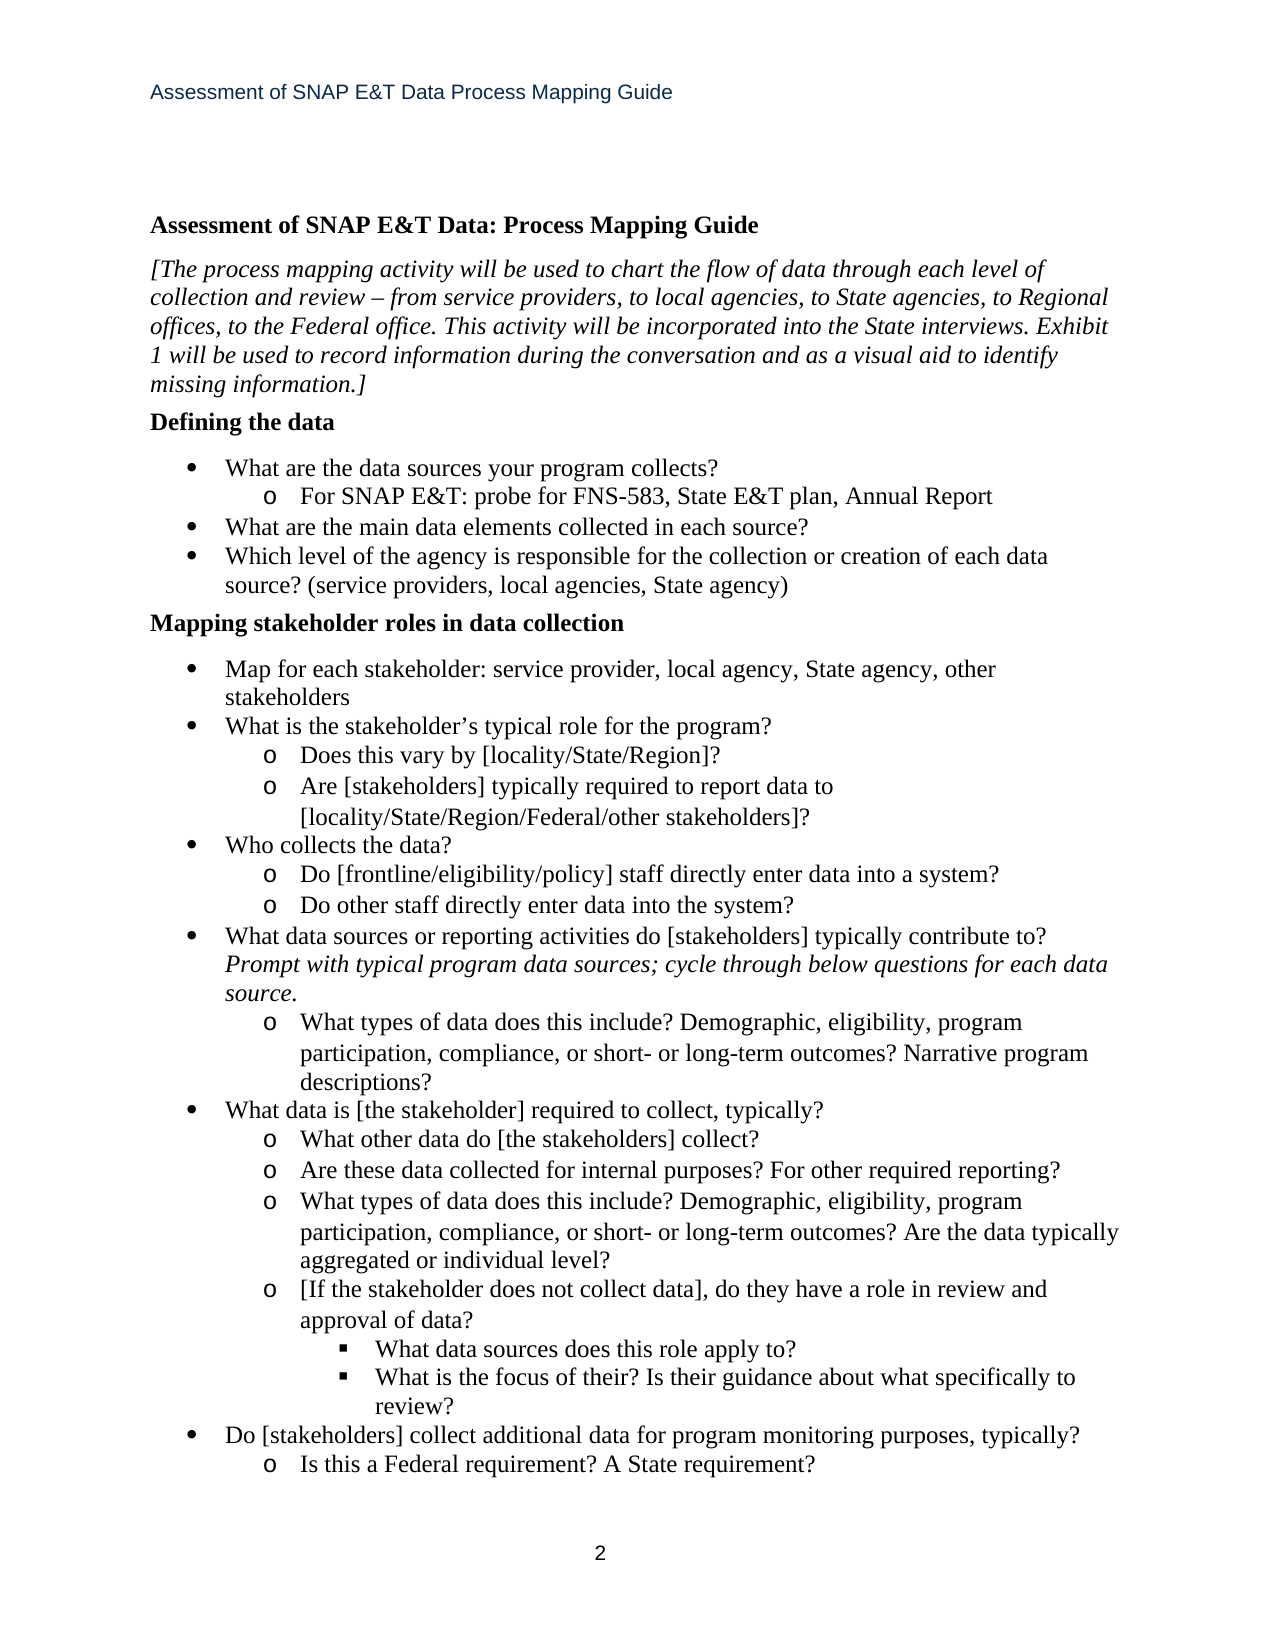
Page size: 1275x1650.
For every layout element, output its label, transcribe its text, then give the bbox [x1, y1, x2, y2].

list What types of data does this include? Demographic, eligibility, program participation, compliance, or short- or long-term outcomes? Are the data typically aggregated or individual level? [262, 1186, 1125, 1274]
list Are [stakeholders] typically required to report data to [locality/State/Region/Federal/other stakeholders]? [262, 771, 1125, 830]
list What data sources or reporting activities do [stakeholders] typically contribute to? [187, 921, 1125, 949]
text [The process mapping activity will be used to chart the flow of data through each level of collection and review – from service providers, to local agencies, to State agencies, to Regional offices, to the Federal office. This activity will be incorporated into the State interviews. Exhibit 1 will be used to record information during the conversation and as a visual aid to identify missing information.] [150, 254, 1125, 397]
list Do other staff directly enter data into the system? [262, 890, 1125, 921]
list What types of data does this include? Demographic, eligibility, program participation, compliance, or short- or long-term outcomes? Narrative program descriptions? [262, 1007, 1125, 1095]
list Which level of the agency is responsible for the collection or creation of each data source? (service providers, local agencies, State agency) [187, 541, 1125, 598]
list What is the stakeholder’s typical role for the program? [187, 711, 1125, 740]
list For SNAP E&T: probe for FNS-583, State E&T plan, Annual Report [262, 481, 1125, 512]
list What is the focus of their? Is their guidance about what specifically to review? [337, 1362, 1125, 1420]
list What other data do [the stakeholders] collect? [262, 1124, 1125, 1155]
text Defining the data [150, 406, 1125, 436]
text Prompt with typical program data sources; cycle through below questions for each data source. [225, 949, 1125, 1007]
list [If the stakeholder does not collect data], do they have a role in review and approval of data? [262, 1274, 1125, 1334]
list What data sources does this role apply to? [337, 1334, 1125, 1362]
list Is this a Federal requirement? A State requirement? [262, 1449, 1125, 1479]
list Do [stakeholders] collect additional data for program monitoring purposes, typically? [187, 1420, 1125, 1449]
list Do [frontline/eligibility/policy] staff directly enter data into a system? [262, 859, 1125, 890]
list What data is [the stakeholder] required to collect, typically? [187, 1095, 1125, 1124]
list Are these data collected for internal purposes? For other required reporting? [262, 1155, 1125, 1186]
text Assessment of SNAP E&T Data: Process Mapping Guide [150, 204, 1125, 241]
list Does this vary by [locality/State/Region]? [262, 740, 1125, 771]
text Mapping stakeholder roles in data collection [150, 607, 1125, 637]
list Map for each stakeholder: service provider, local agency, State agency, other stakeholders [187, 654, 1125, 711]
list Who collects the data? [187, 830, 1125, 859]
list What are the data sources your program collects? [187, 453, 1125, 481]
list What are the main data elements collected in each source? [187, 512, 1125, 541]
